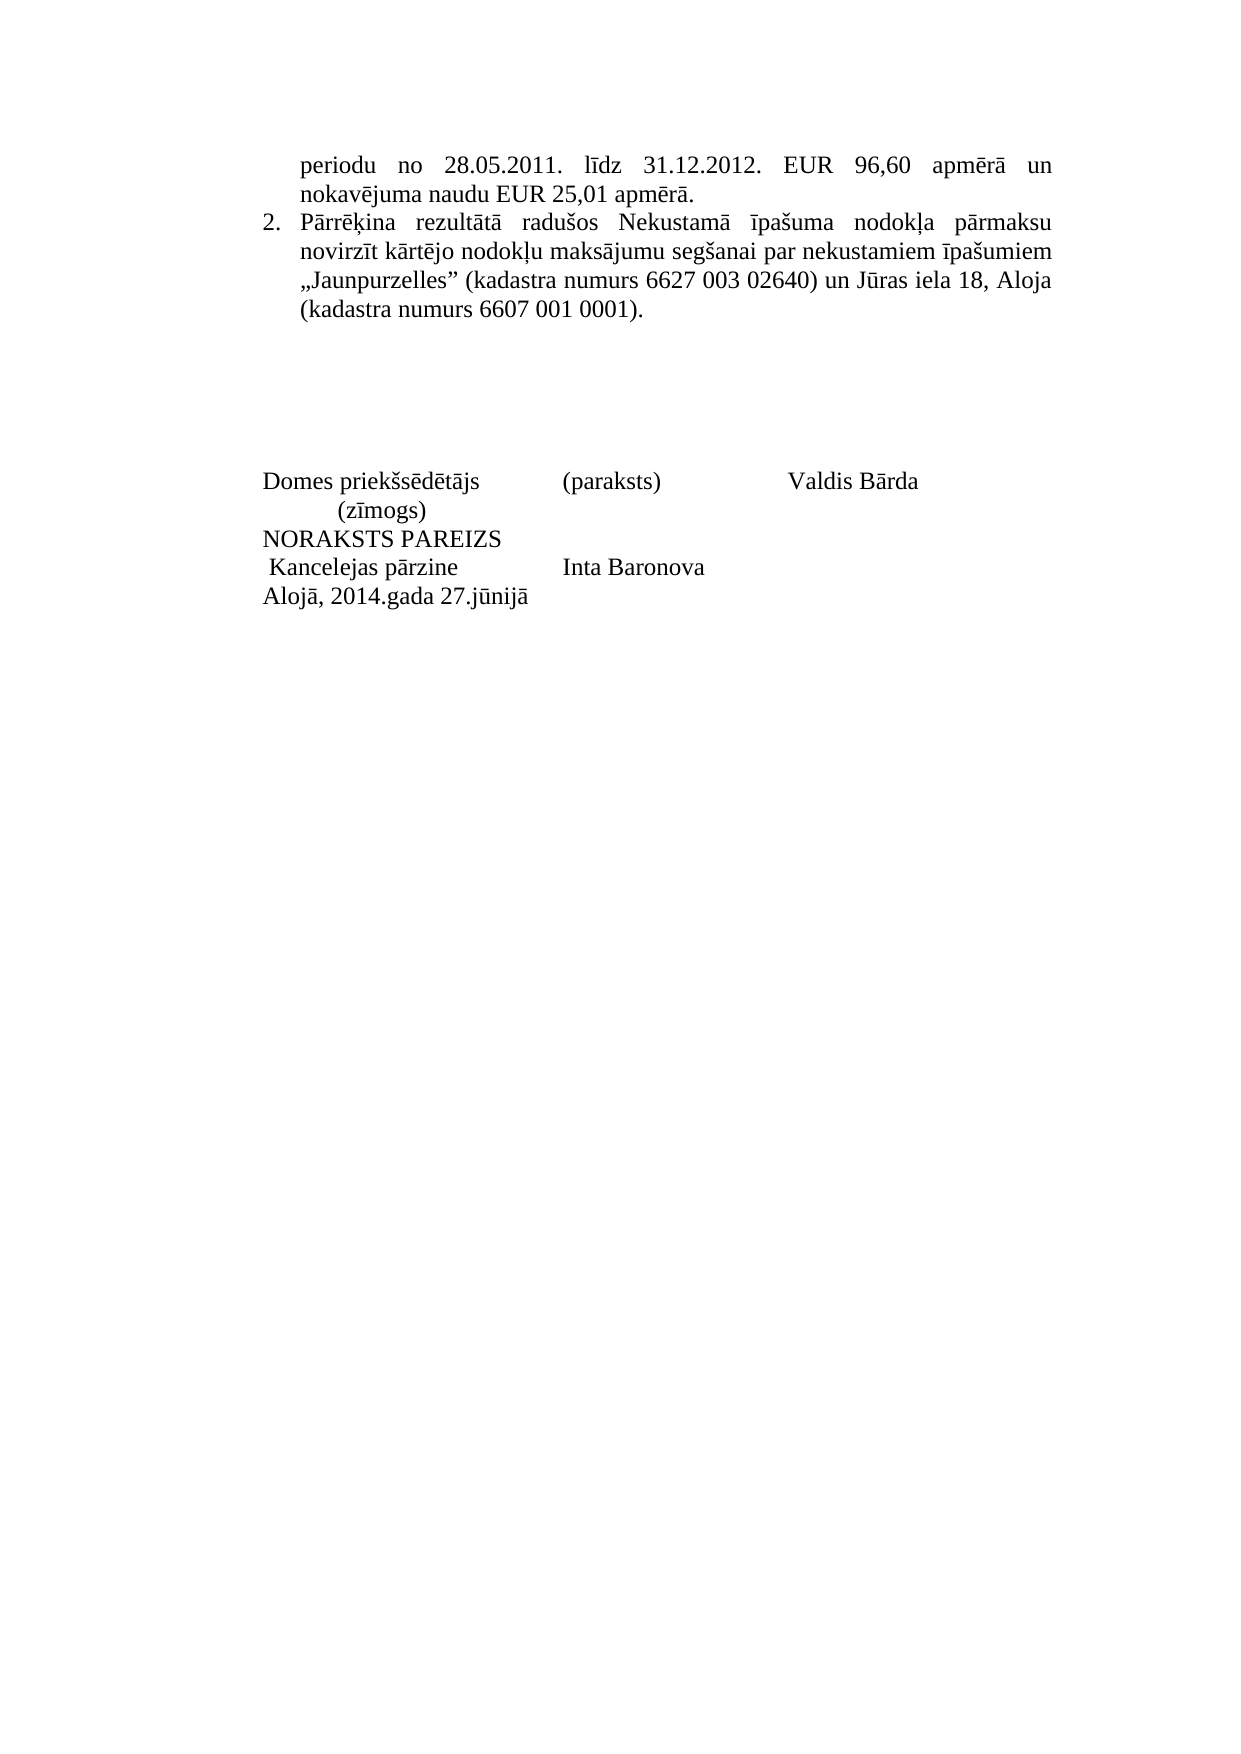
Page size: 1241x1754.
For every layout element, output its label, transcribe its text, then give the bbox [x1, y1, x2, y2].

text (zīmogs) [300, 495, 1053, 524]
text Alojā, 2014.gada 27.jūnijā [187, 581, 1053, 610]
text NORAKSTS PAREIZS [187, 524, 1053, 552]
list Pārrēķina rezultātā radušos Nekustamā īpašuma nodokļa pārmaksu novirzīt kārtējo nodokļu maksājumu segšanai par nekustamiem īpašumiem „Jaunpurzelles” (kadastra numurs 6627 003 02640) un Jūras iela 18, Aloja (kadastra numurs 6607 001 0001). [262, 207, 1053, 322]
text Domes priekšsēdētājs (paraksts) Valdis Bārda [225, 466, 1053, 495]
text Kancelejas pārzine Inta Baronova [187, 552, 1053, 581]
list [262, 150, 1053, 207]
